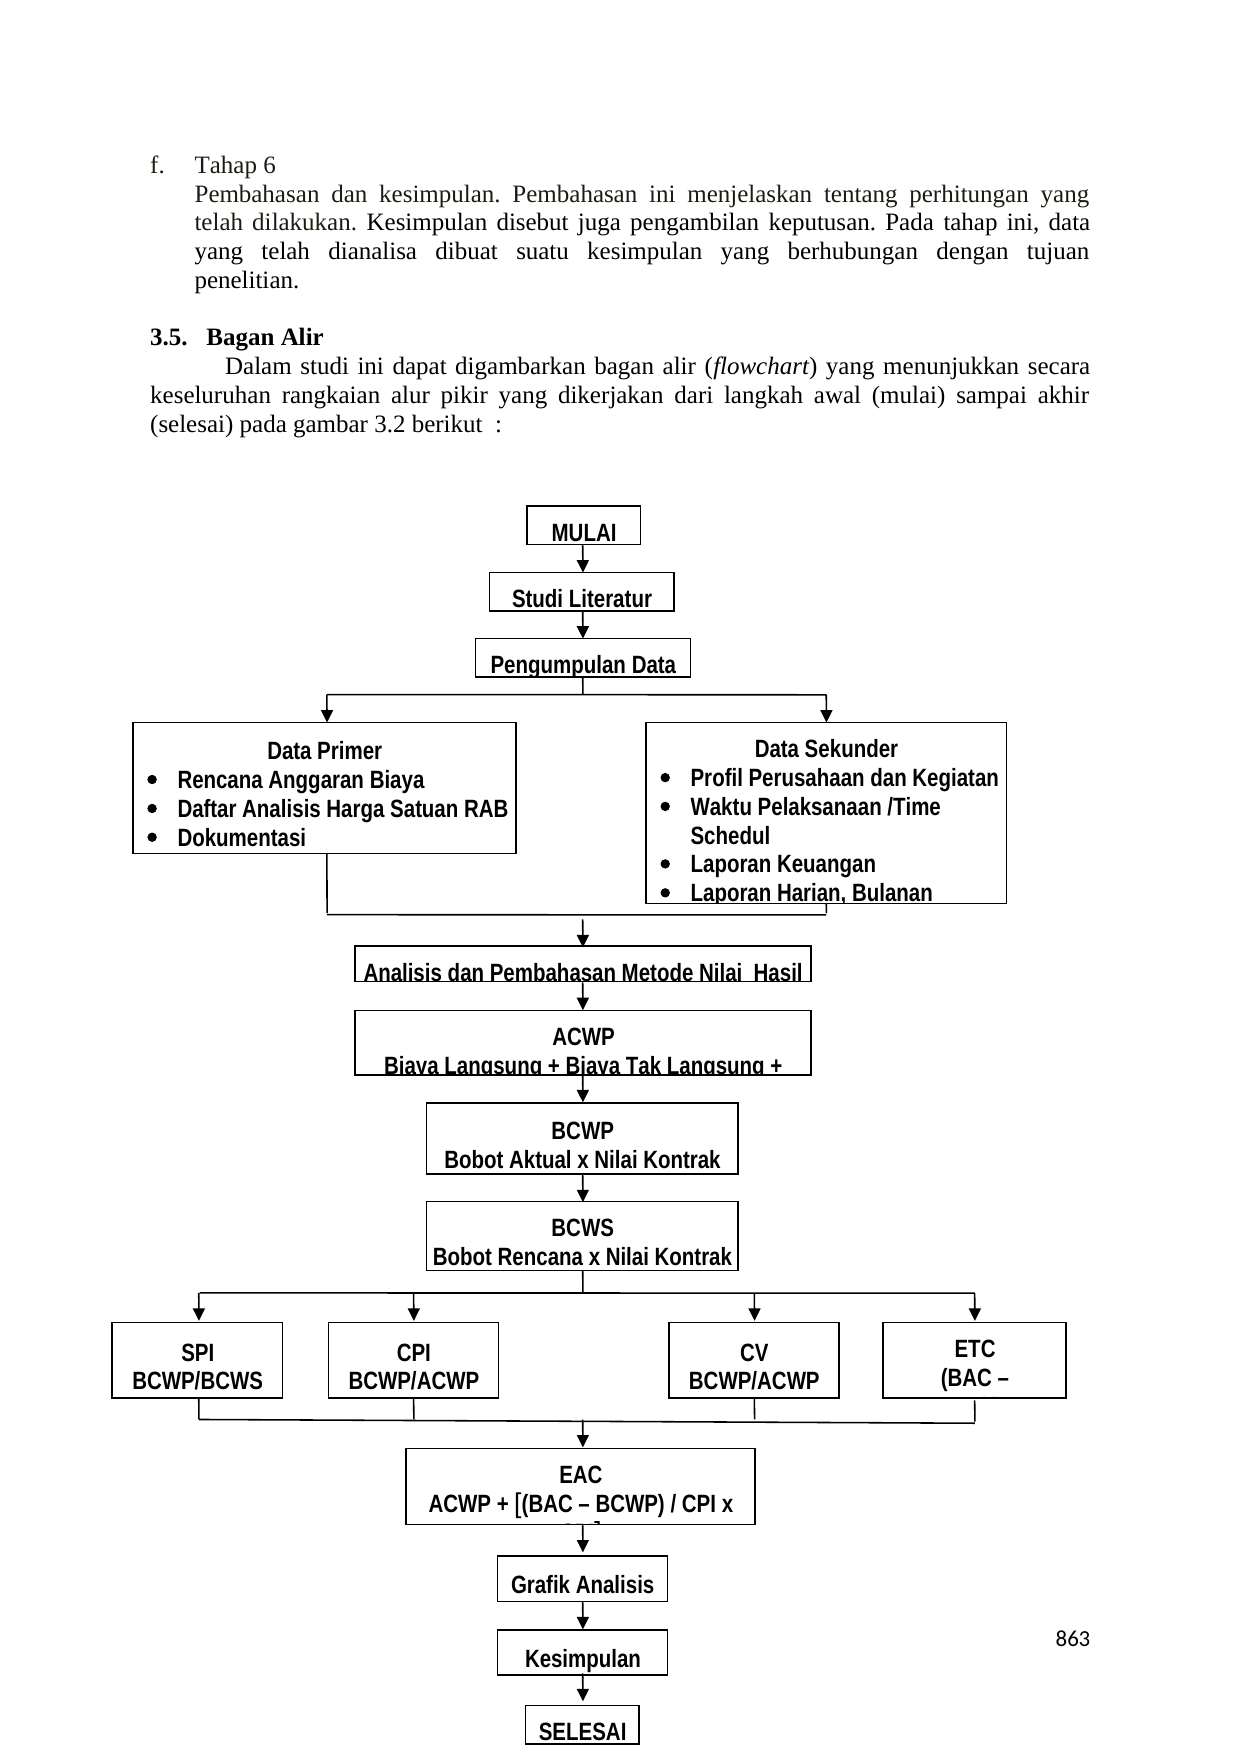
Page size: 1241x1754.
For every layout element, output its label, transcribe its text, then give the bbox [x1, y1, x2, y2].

list Bagan Alir [150, 322, 1090, 351]
text f. Tahap 6 [150, 150, 1090, 179]
text Dalam studi ini dapat digambarkan bagan alir (flowchart) yang menunjukkan secara keseluruhan rangkaian alur pikir yang dikerjakan dari langkah awal (mulai) sampai akhir (selesai) pada gambar 3.2 berikut : [150, 351, 1090, 437]
text Pembahasan dan kesimpulan. Pembahasan ini menjelaskan tentang perhitungan yang telah dilakukan. Kesimpulan disebut juga pengambilan keputusan. Pada tahap ini, data yang telah dianalisa dibuat suatu kesimpulan yang berhubungan dengan tujuan penelitian. [194, 179, 1090, 294]
